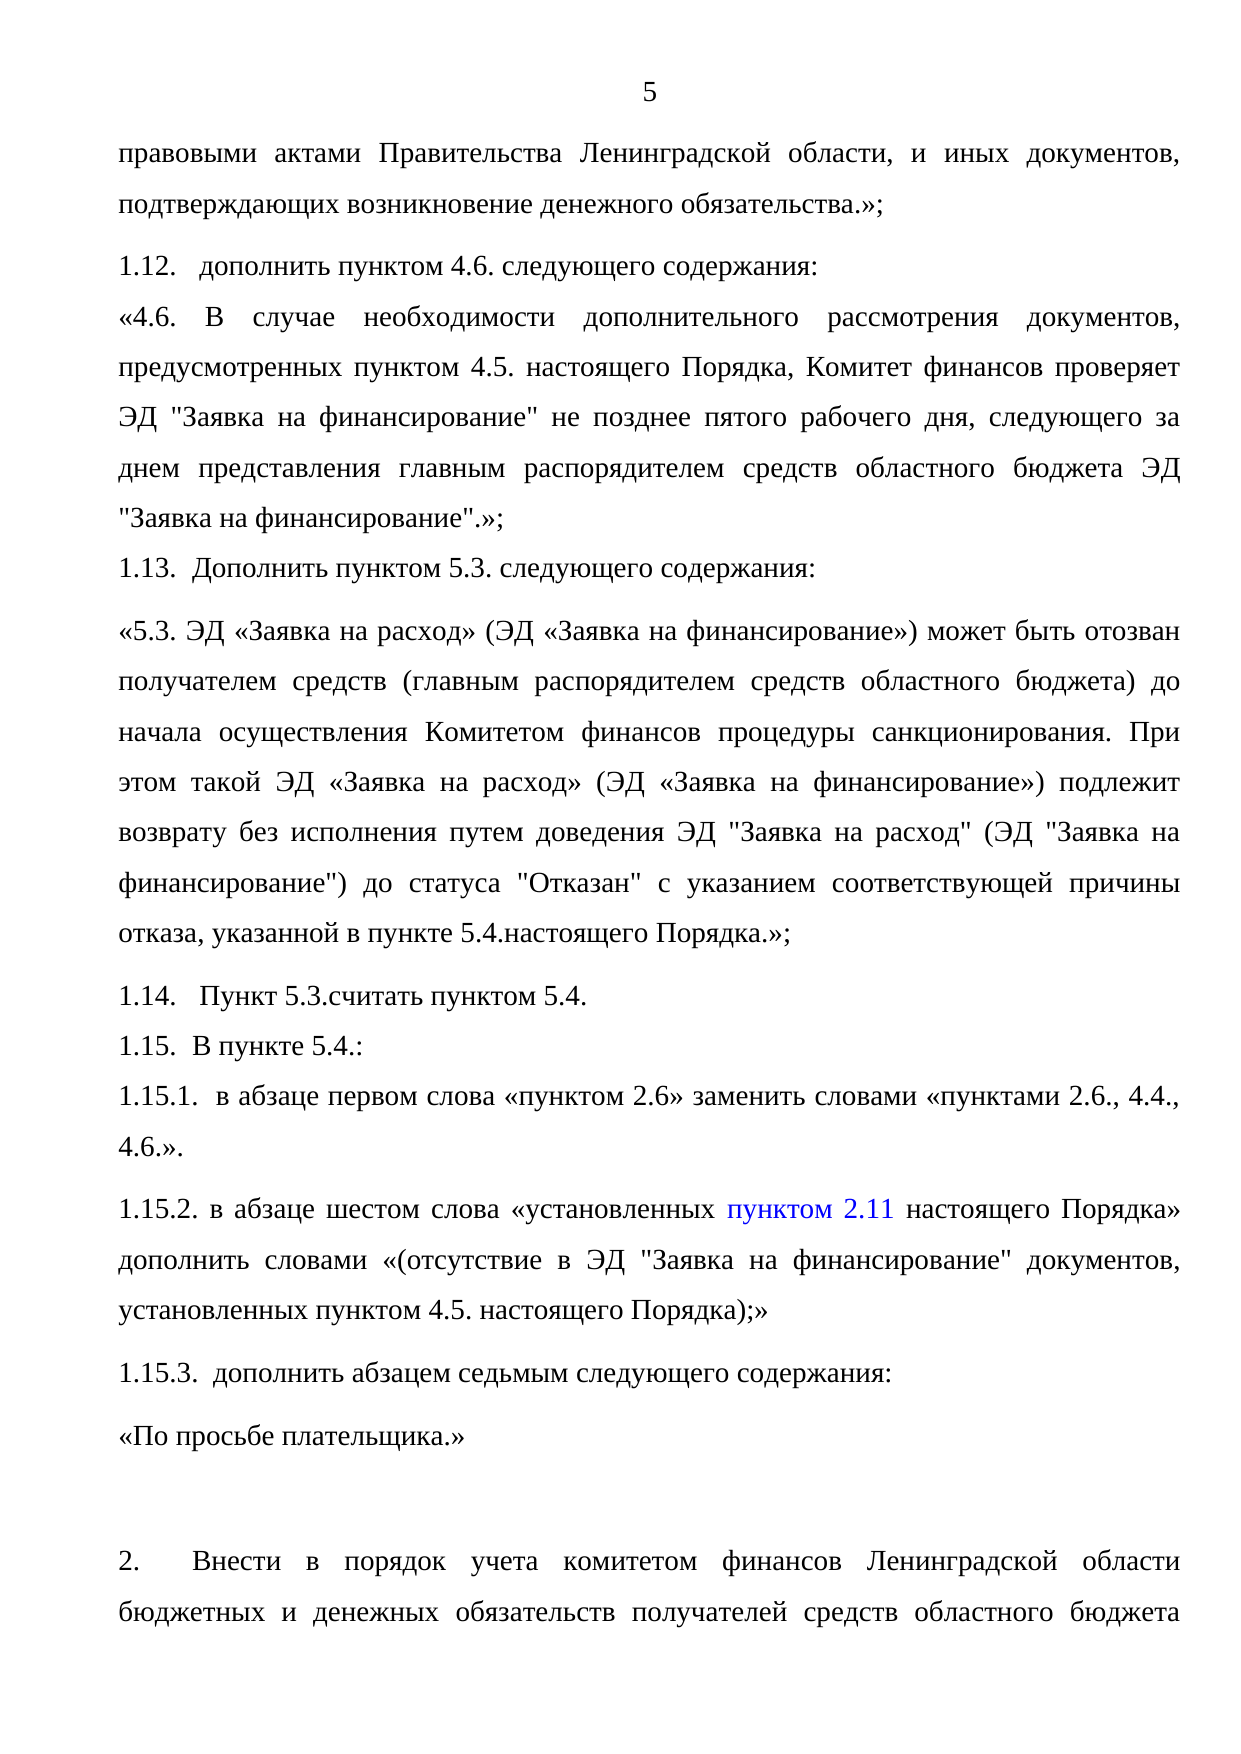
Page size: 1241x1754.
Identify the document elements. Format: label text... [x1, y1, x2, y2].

text «5.3. ЭД «Заявка на расход» (ЭД «Заявка на финансирование») может быть отозван получателем средств (главным распорядителем средств областного бюджета) до начала осуществления Комитетом финансов процедуры санкционирования. При этом такой ЭД «Заявка на расход» (ЭД «Заявка на финансирование») подлежит возврату без исполнения путем доведения ЭД "Заявка на расход" (ЭД "Заявка на финансирование") до статуса "Отказан" с указанием соответствующей причины отказа, указанной в пункте 5.4.настоящего Порядка.»; [118, 613, 1181, 949]
list Пункт 5.3.считать пунктом 5.4. [118, 978, 1181, 1011]
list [118, 1543, 1181, 1627]
list дополнить пунктом 4.6. следующего содержания: [118, 248, 1181, 282]
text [118, 135, 1181, 219]
text «По просьбе плательщика.» [118, 1418, 1181, 1451]
list В пункте 5.4.: [118, 1028, 1181, 1062]
list Дополнить пунктом 5.3. следующего содержания: [118, 550, 1181, 584]
list «4.6. В случае необходимости дополнительного рассмотрения документов, предусмотренных пунктом 4.5. настоящего Порядка, Комитет финансов проверяет ЭД "Заявка на финансирование" не позднее пятого рабочего дня, следующего за днем представления главным распорядителем средств областного бюджета ЭД "Заявка на финансирование".»; [118, 299, 1181, 534]
text 1.15.3. дополнить абзацем седьмым следующего содержания: [118, 1355, 1181, 1389]
text 1.15.2. в абзаце шестом слова «установленных пунктом 2.11 настоящего Порядка» дополнить словами «(отсутствие в ЭД "Заявка на финансирование" документов, установленных пунктом 4.5. настоящего Порядка);» [118, 1192, 1181, 1326]
list 1.15.1. в абзаце первом слова «пунктом 2.6» заменить словами «пунктами 2.6., 4.4., 4.6.». [118, 1078, 1181, 1162]
